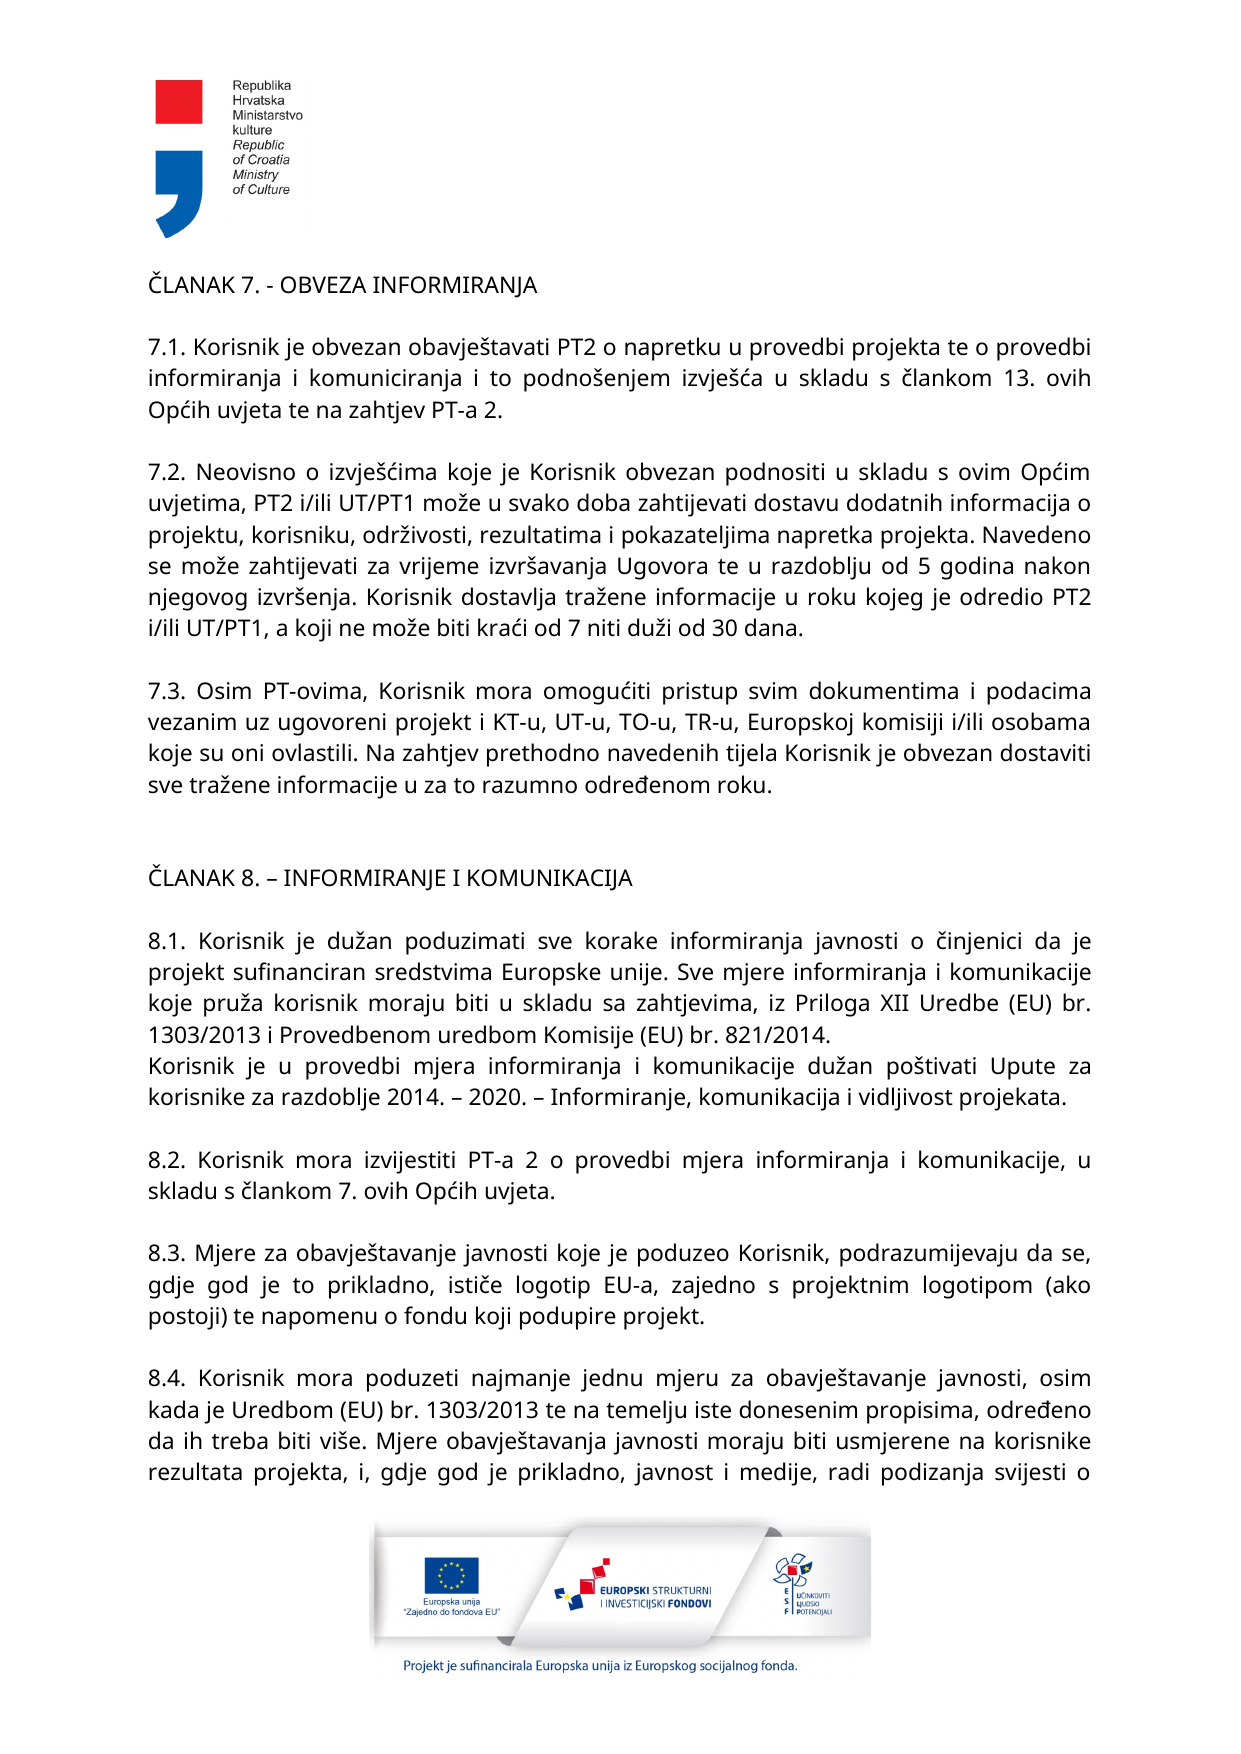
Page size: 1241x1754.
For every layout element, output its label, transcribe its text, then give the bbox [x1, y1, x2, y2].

text ČLANAK 8. – INFORMIRANJE I KOMUNIKACIJA [148, 862, 1093, 893]
picture [147, 73, 309, 238]
text Korisnik je u provedbi mjera informiranja i komunikacije dužan poštivati Upute za korisnike za razdoblje 2014. – 2020. – Informiranje, komunikacija i vidljivost projekata. [148, 1050, 1093, 1112]
text 8.1. Korisnik je dužan poduzimati sve korake informiranja javnosti o činjenici da je projekt sufinanciran sredstvima Europske unije. Sve mjere informiranja i komunikacije koje pruža korisnik moraju biti u skladu sa zahtjevima, iz Priloga XII Uredbe (EU) br. 1303/2013 i Provedbenom uredbom Komisije (EU) br. 821/2014. [148, 925, 1093, 1050]
text 8.3. Mjere za obavještavanje javnosti koje je poduzeo Korisnik, podrazumijevaju da se, gdje god je to prikladno, ističe logotip EU-a, zajedno s projektnim logotipom (ako postoji) te napomenu o fondu koji podupire projekt. [148, 1237, 1093, 1331]
picture [369, 1516, 872, 1681]
text 8.2. Korisnik mora izvijestiti PT-a 2 o provedbi mjera informiranja i komunikacije, u skladu s člankom 7. ovih Općih uvjeta. [148, 1143, 1093, 1206]
text 7.2. Neovisno o izvješćima koje je Korisnik obvezan podnositi u skladu s ovim Općim uvjetima, PT2 i/ili UT/PT1 može u svako doba zahtijevati dostavu dodatnih informacija o projektu, korisniku, održivosti, rezultatima i pokazateljima napretka projekta. Navedeno se može zahtijevati za vrijeme izvršavanja Ugovora te u razdoblju od 5 godina nakon njegovog izvršenja. Korisnik dostavlja tražene informacije u roku kojeg je odredio PT2 i/ili UT/PT1, a koji ne može biti kraći od 7 niti duži od 30 dana. [148, 456, 1093, 643]
text 7.1. Korisnik je obvezan obavještavati PT2 o napretku u provedbi projekta te o provedbi informiranja i komuniciranja i to podnošenjem izvješća u skladu s člankom 13. ovih Općih uvjeta te na zahtjev PT-a 2. [148, 331, 1093, 425]
text ČLANAK 7. - OBVEZA INFORMIRANJA [148, 268, 1093, 300]
text 7.3. Osim PT-ovima, Korisnik mora omogućiti pristup svim dokumentima i podacima vezanim uz ugovoreni projekt i KT-u, UT-u, TO-u, TR-u, Europskoj komisiji i/ili osobama koje su oni ovlastili. Na zahtjev prethodno navedenih tijela Korisnik je obvezan dostaviti sve tražene informacije u za to razumno određenom roku. [148, 675, 1093, 800]
